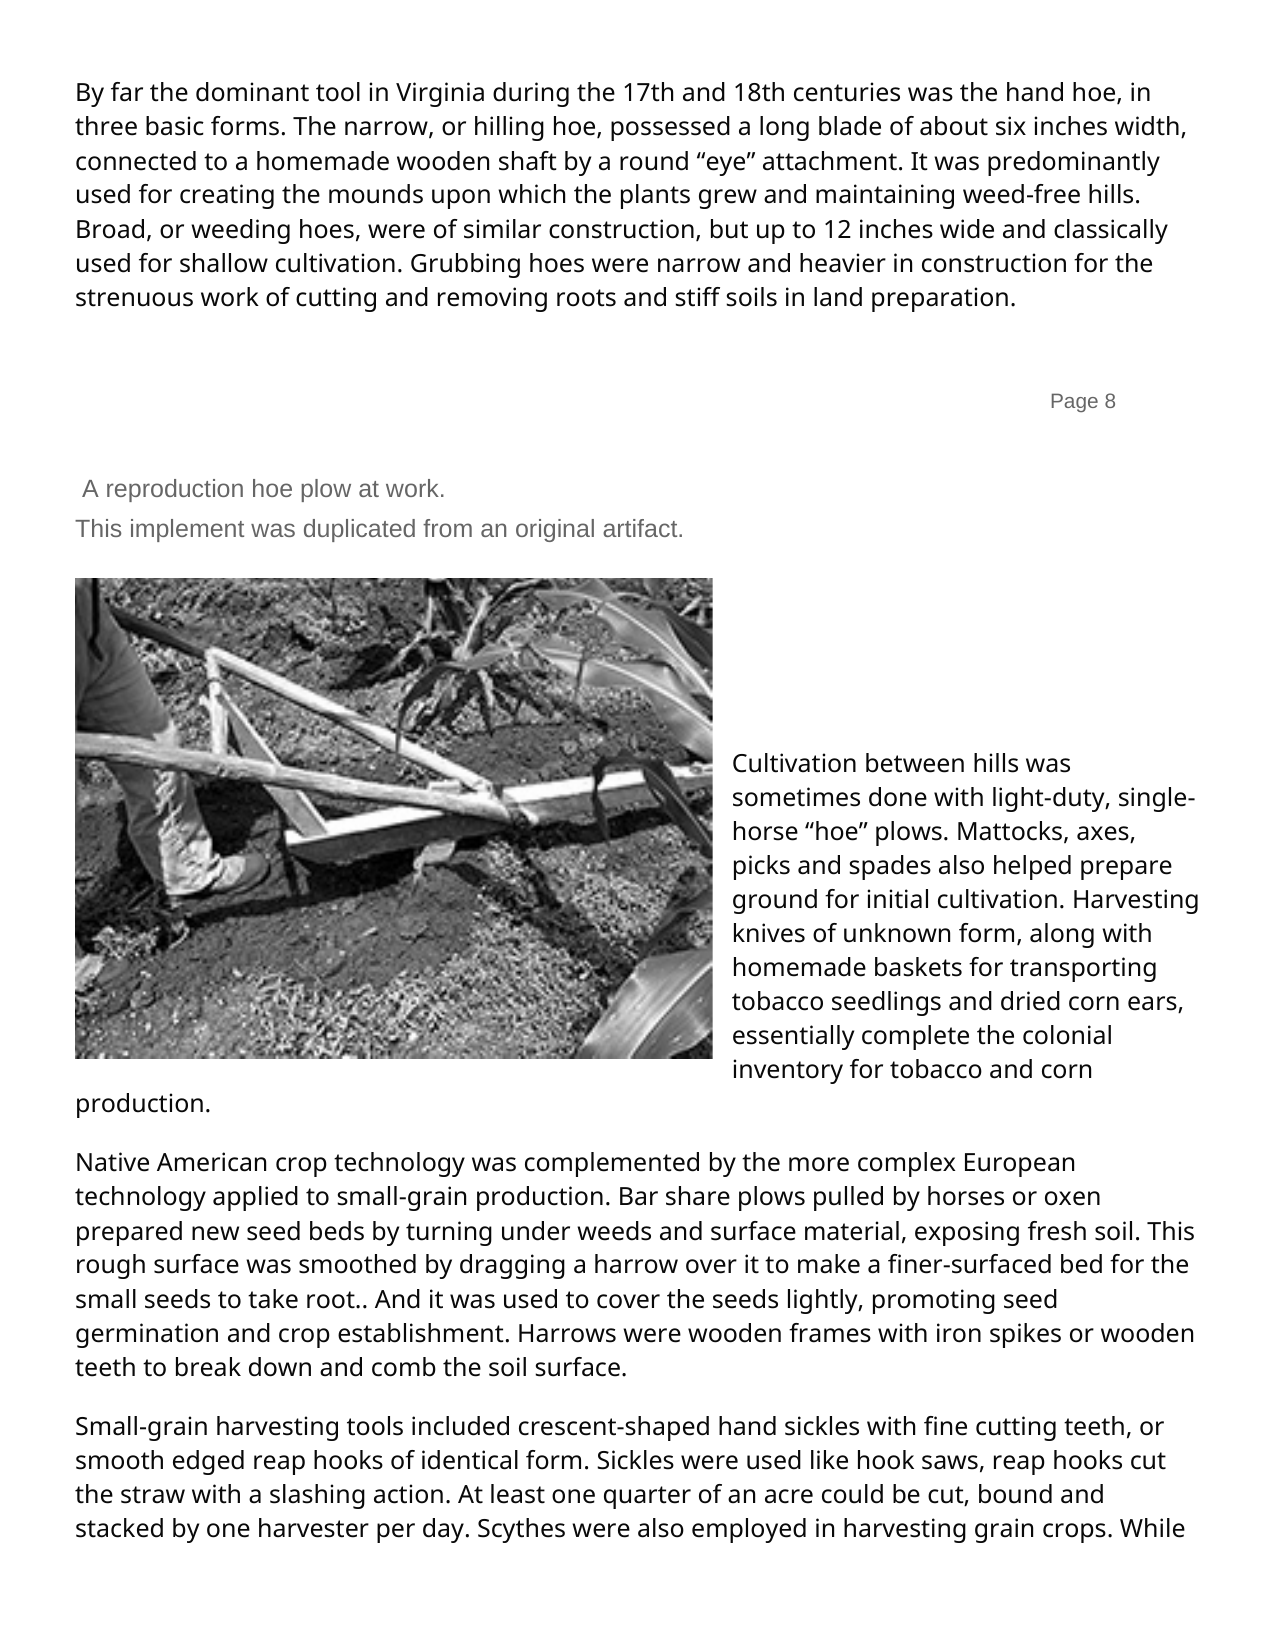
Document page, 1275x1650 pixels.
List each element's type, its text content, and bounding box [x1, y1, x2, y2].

text Native American crop technology was complemented by the more complex European technology applied to small-grain production. Bar share plows pulled by horses or oxen prepared new seed beds by turning under weeds and surface material, exposing fresh soil. This rough surface was smoothed by dragging a harrow over it to make a finer-surfaced bed for the small seeds to take root.. And it was used to cover the seeds lightly, promoting seed germination and crop establishment. Harrows were wooden frames with iron spikes or wooden teeth to break down and comb the soil surface. [75, 1145, 1200, 1383]
text Page 8 [75, 377, 1200, 412]
text By far the dominant tool in Virginia during the 17th and 18th centuries was the hand hoe, in three basic forms. The narrow, or hilling hoe, possessed a long blade of about six inches width, connected to a homemade wooden shaft by a round “eye” attachment. It was predominantly used for creating the mounds upon which the plants grew and maintaining weed-free hills. Broad, or weeding hoes, were of similar construction, but up to 12 inches wide and classically used for shallow cultivation. Grubbing hoes were narrow and heavier in construction for the strenuous work of cutting and removing roots and stiff soils in land preparation. [75, 75, 1200, 313]
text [75, 1408, 1200, 1545]
text This implement was duplicated from an original artifact. [75, 508, 1200, 543]
text A reproduction hoe plow at work. [75, 468, 1200, 503]
text Cultivation between hills was sometimes done with light-duty, single-horse “hoe” plows. Mattocks, axes, picks and spades also helped prepare ground for initial cultivation. Harvesting knives of unknown form, along with homemade baskets for transporting tobacco seedlings and dried corn ears, essentially complete the colonial inventory for tobacco and corn production. [75, 745, 1200, 1120]
